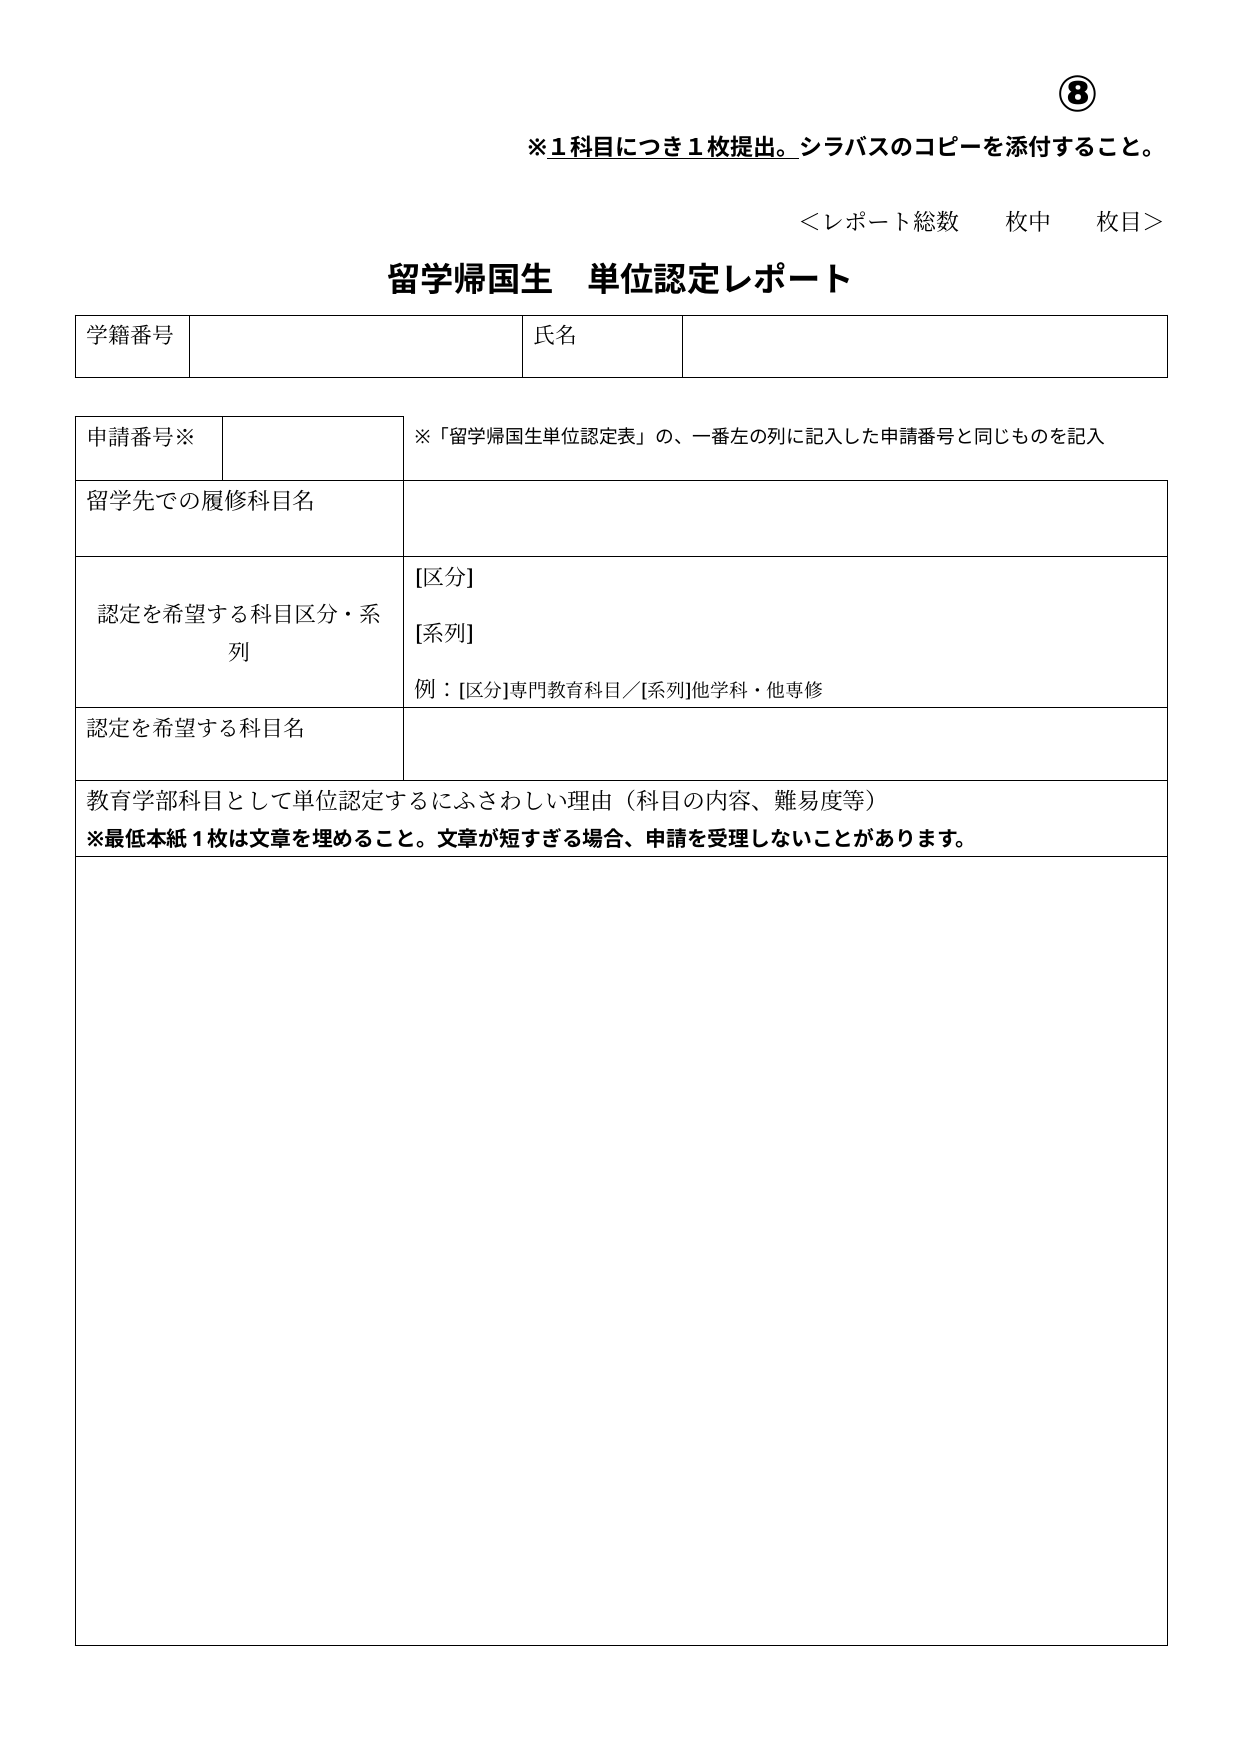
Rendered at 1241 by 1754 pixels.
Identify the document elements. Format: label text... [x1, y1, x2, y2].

table_header [683, 316, 1167, 377]
text 留学帰国生 単位認定レポート [75, 239, 1165, 314]
table_header 申請番号※ [76, 417, 222, 480]
table_header ※「留学帰国生単位認定表」の、一番左の列に記入した申請番号と同じものを記入 [404, 416, 1168, 480]
table_header 氏名 [523, 316, 682, 377]
table_cell 教育学部科目として単位認定するにふさわしい理由（科目の内容、難易度等） ※最低本紙1枚は文章を埋めること。文章が短すぎる場合、申請を受理しないことがあります。 [76, 781, 1167, 856]
table_cell 認定を希望する科目名 [76, 708, 403, 780]
table_header [190, 316, 522, 377]
text ＜レポート総数 枚中 枚目＞ [75, 202, 1165, 239]
table_cell [区分] [系列] 例：[区分]専門教育科目／[系列]他学科・他専修 [404, 557, 1167, 707]
table_header 学籍番号 [76, 316, 189, 377]
table_cell [76, 857, 1167, 1644]
text ※１科目につき１枚提出。シラバスのコピーを添付すること。 [75, 127, 1165, 164]
table_cell 認定を希望する科目区分・系列 [76, 557, 403, 707]
table_cell 留学先での履修科目名 [76, 481, 403, 556]
table_cell [404, 481, 1167, 556]
table_cell [404, 708, 1167, 780]
table_header [223, 417, 403, 480]
